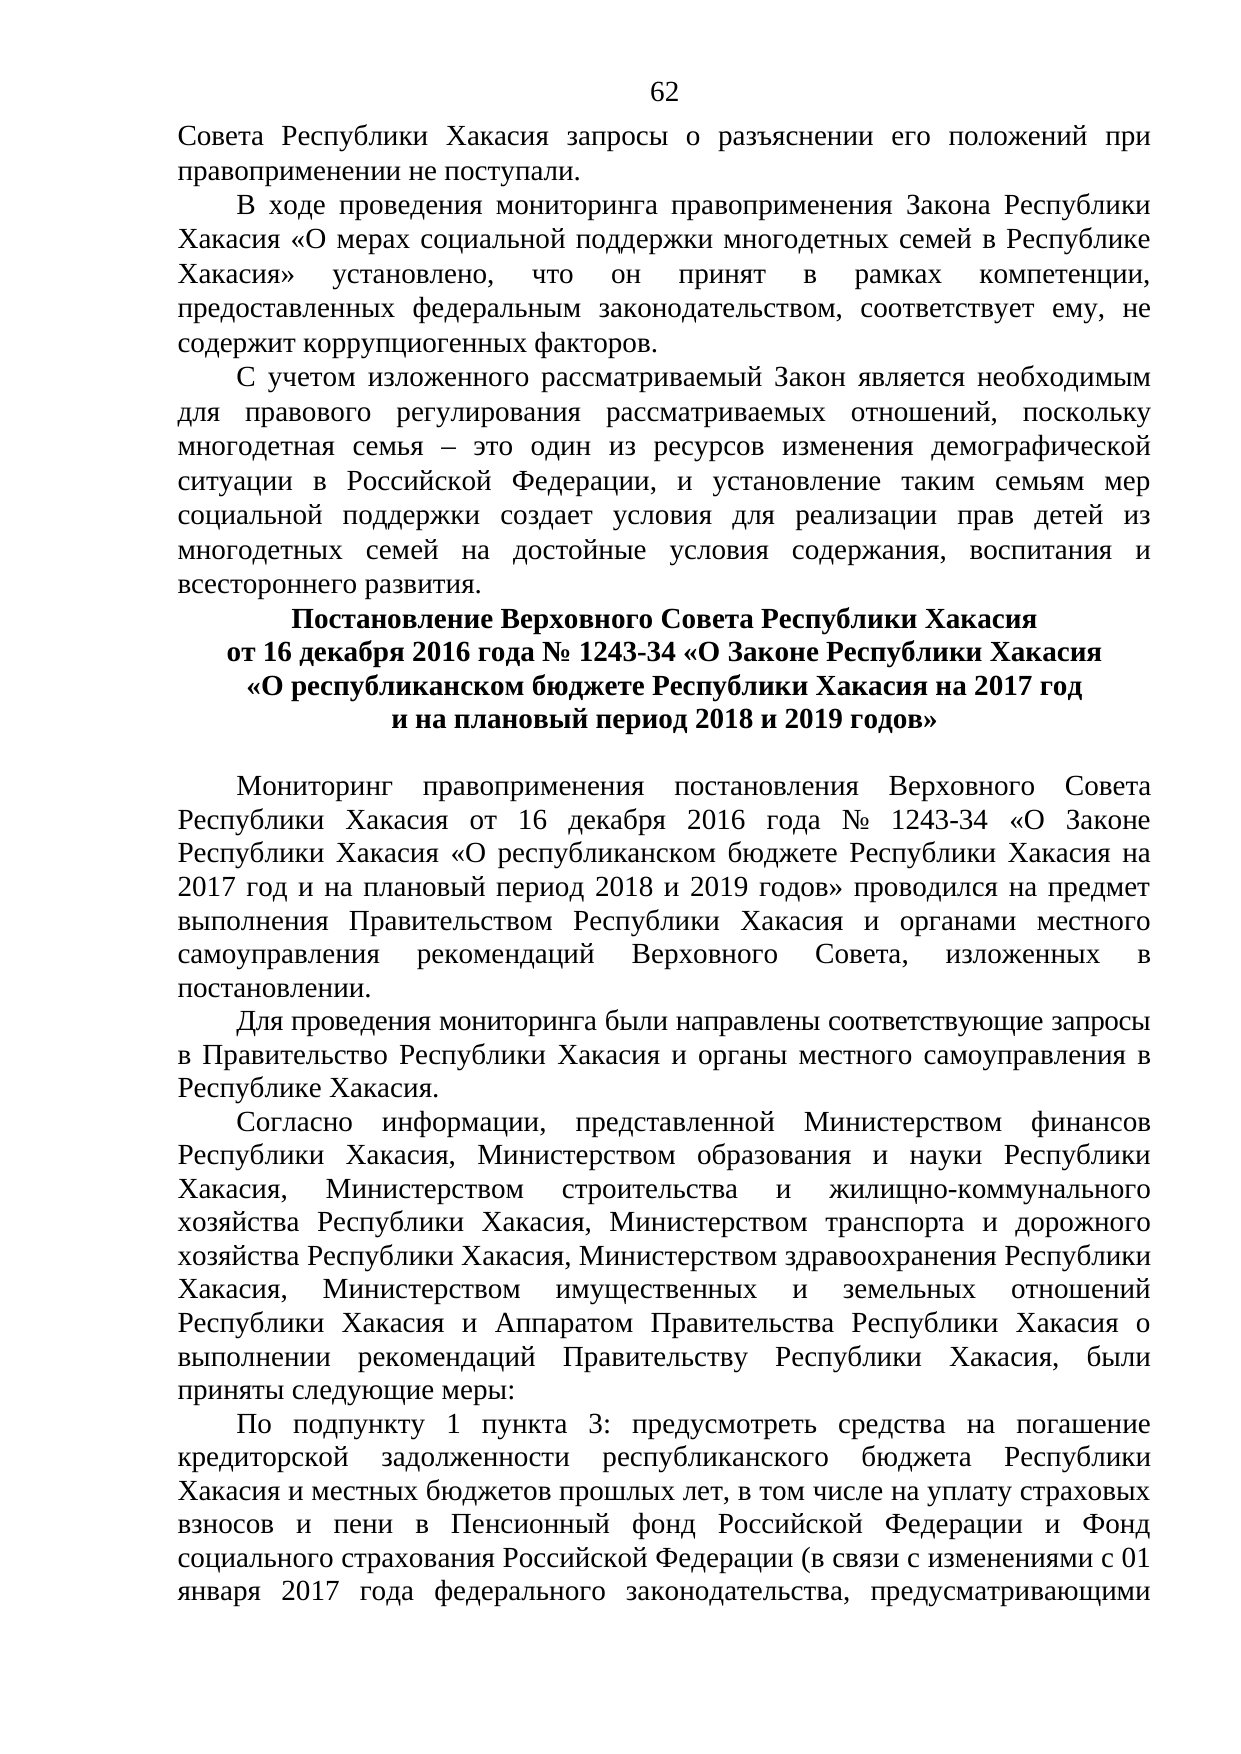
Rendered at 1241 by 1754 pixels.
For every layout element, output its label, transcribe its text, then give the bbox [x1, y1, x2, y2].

text Согласно информации, представленной Министерством финансов Республики Хакасия, Министерством образования и науки Республики Хакасия, Министерством строительства и жилищно-коммунального хозяйства Республики Хакасия, Министерством транспорта и дорожного хозяйства Республики Хакасия, Министерством здравоохранения Республики Хакасия, Министерством имущественных и земельных отношений Республики Хакасия и Аппаратом Правительства Республики Хакасия о выполнении рекомендаций Правительству Республики Хакасия, были приняты следующие меры: [177, 1104, 1152, 1406]
text и на плановый период 2018 и 2019 годов» [177, 701, 1152, 735]
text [177, 1406, 1152, 1607]
text В ходе проведения мониторинга правоприменения Закона Республики Хакасия «О мерах социальной поддержки многодетных семей в Республике Хакасия» установлено, что он принят в рамках компетенции, предоставленных федеральным законодательством, соответствует ему, не содержит коррупциогенных факторов. [177, 187, 1152, 358]
text Мониторинг правоприменения постановления Верховного Совета Республики Хакасия от 16 декабря 2016 года № 1243-34 «О Законе Республики Хакасия «О республиканском бюджете Республики Хакасия на 2017 год и на плановый период 2018 и 2019 годов» проводился на предмет выполнения Правительством Республики Хакасия и органами местного самоуправления рекомендаций Верховного Совета, изложенных в постановлении. [177, 768, 1152, 1003]
text С учетом изложенного рассматриваемый Закон является необходимым для правового регулирования рассматриваемых отношений, поскольку многодетная семья – это один из ресурсов изменения демографической ситуации в Российской Федерации, и установление таким семьям мер социальной поддержки создает условия для реализации прав детей из многодетных семей на достойные условия содержания, воспитания и всестороннего развития. [177, 359, 1152, 600]
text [177, 118, 1152, 186]
text Для проведения мониторинга были направлены соответствующие запросы в Правительство Республики Хакасия и органы местного самоуправления в Республике Хакасия. [177, 1003, 1152, 1104]
text от 16 декабря 2016 года № 1243-34 «О Законе Республики Хакасия [177, 634, 1152, 668]
text «О республиканском бюджете Республики Хакасия на 2017 год [177, 668, 1152, 701]
text Постановление Верховного Совета Республики Хакасия [177, 601, 1152, 634]
